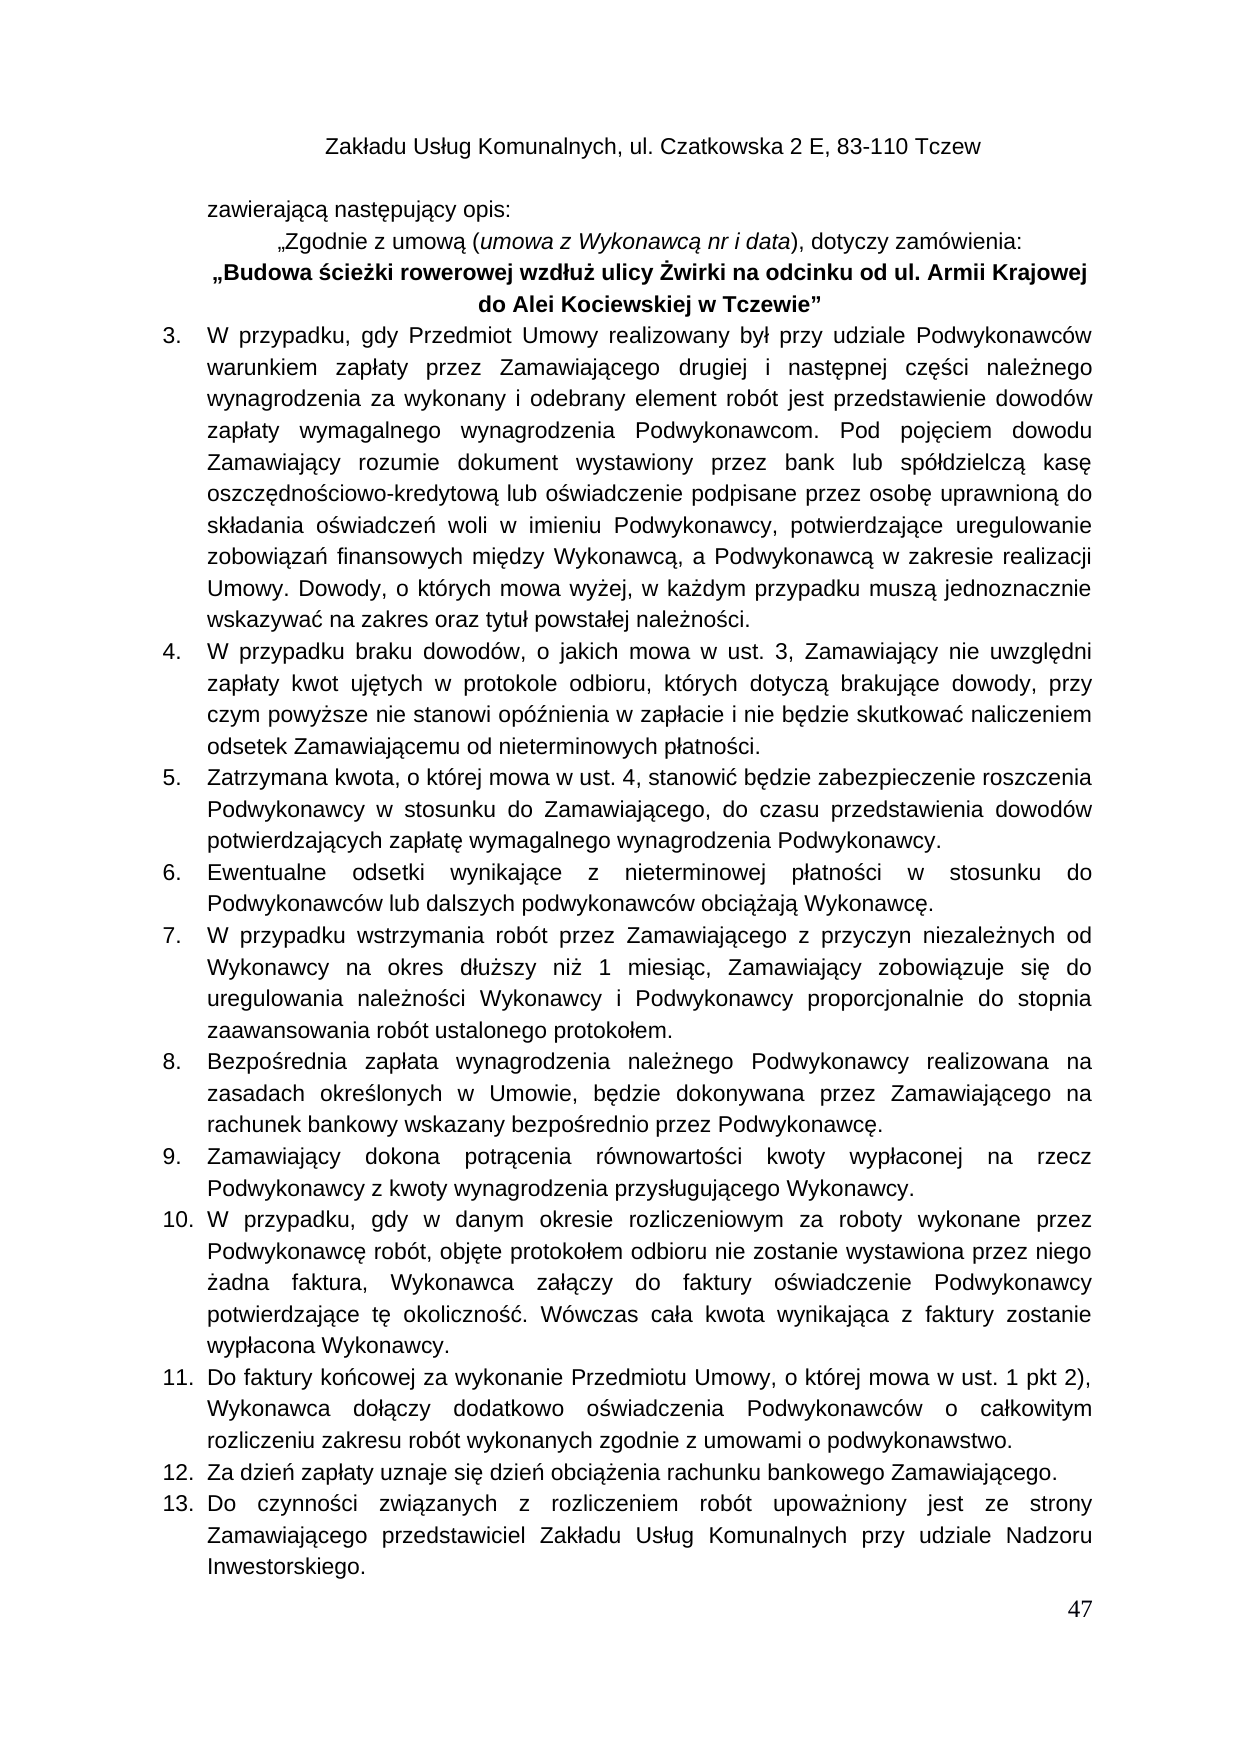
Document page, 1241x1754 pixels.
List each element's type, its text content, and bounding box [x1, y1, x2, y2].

list W przypadku, gdy Przedmiot Umowy realizowany był przy udziale Podwykonawców warunkiem zapłaty przez Zamawiającego drugiej i następnej części należnego wynagrodzenia za wykonany i odebrany element robót jest przedstawienie dowodów zapłaty wymagalnego wynagrodzenia Podwykonawcom. Pod pojęciem dowodu Zamawiający rozumie dokument wystawiony przez bank lub spółdzielczą kasę oszczędnościowo-kredytową lub oświadczenie podpisane przez osobę uprawnioną do składania oświadczeń woli w imieniu Podwykonawcy, potwierdzające uregulowanie zobowiązań finansowych między Wykonawcą, a Podwykonawcą w zakresie realizacji Umowy. Dowody, o których mowa wyżej, w każdym przypadku muszą jednoznacznie wskazywać na zakres oraz tytuł powstałej należności. [162, 322, 1093, 633]
text „Budowa ścieżki rowerowej wzdłuż ulicy Żwirki na odcinku od ul. Armii Krajowej do Alei Kociewskiej w Tczewie” [207, 259, 1093, 317]
text Zakładu Usług Komunalnych, ul. Czatkowska 2 E, 83-110 Tczew [207, 133, 1093, 159]
list Ewentualne odsetki wynikające z nieterminowej płatności w stosunku do Podwykonawców lub dalszych podwykonawców obciążają Wykonawcę. [162, 859, 1093, 917]
list W przypadku wstrzymania robót przez Zamawiającego z przyczyn niezależnych od Wykonawcy na okres dłuższy niż 1 miesiąc, Zamawiający zobowiązuje się do uregulowania należności Wykonawcy i Podwykonawcy proporcjonalnie do stopnia zaawansowania robót ustalonego protokołem. [162, 922, 1093, 1043]
list W przypadku braku dowodów, o jakich mowa w ust. 3, Zamawiający nie uwzględni zapłaty kwot ujętych w protokole odbioru, których dotyczą brakujące dowody, przy czym powyższe nie stanowi opóźnienia w zapłacie i nie będzie skutkować naliczeniem odsetek Zamawiającemu od nieterminowych płatności. [162, 638, 1093, 759]
list Za dzień zapłaty uznaje się dzień obciążenia rachunku bankowego Zamawiającego. [162, 1458, 1093, 1485]
text „Zgodnie z umową (umowa z Wykonawcą nr i data), dotyczy zamówienia: [207, 228, 1093, 254]
list Zatrzymana kwota, o której mowa w ust. 4, stanowić będzie zabezpieczenie roszczenia Podwykonawcy w stosunku do Zamawiającego, do czasu przedstawienia dowodów potwierdzających zapłatę wymagalnego wynagrodzenia Podwykonawcy. [162, 764, 1093, 854]
list Bezpośrednia zapłata wynagrodzenia należnego Podwykonawcy realizowana na zasadach określonych w Umowie, będzie dokonywana przez Zamawiającego na rachunek bankowy wskazany bezpośrednio przez Podwykonawcę. [162, 1048, 1093, 1138]
list Do faktury końcowej za wykonanie Przedmiotu Umowy, o której mowa w ust. 1 pkt 2), Wykonawca dołączy dodatkowo oświadczenia Podwykonawców o całkowitym rozliczeniu zakresu robót wykonanych zgodnie z umowami o podwykonawstwo. [162, 1364, 1093, 1453]
list Do czynności związanych z rozliczeniem robót upoważniony jest ze strony Zamawiającego przedstawiciel Zakładu Usług Komunalnych przy udziale Nadzoru Inwestorskiego. [162, 1490, 1093, 1579]
list Zamawiający dokona potrącenia równowartości kwoty wypłaconej na rzecz Podwykonawcy z kwoty wynagrodzenia przysługującego Wykonawcy. [162, 1143, 1093, 1201]
list W przypadku, gdy w danym okresie rozliczeniowym za roboty wykonane przez Podwykonawcę robót, objęte protokołem odbioru nie zostanie wystawiona przez niego żadna faktura, Wykonawca załączy do faktury oświadczenie Podwykonawcy potwierdzające tę okoliczność. Wówczas cała kwota wynikająca z faktury zostanie wypłacona Wykonawcy. [162, 1206, 1093, 1359]
text zawierającą następujący opis: [207, 196, 1093, 222]
